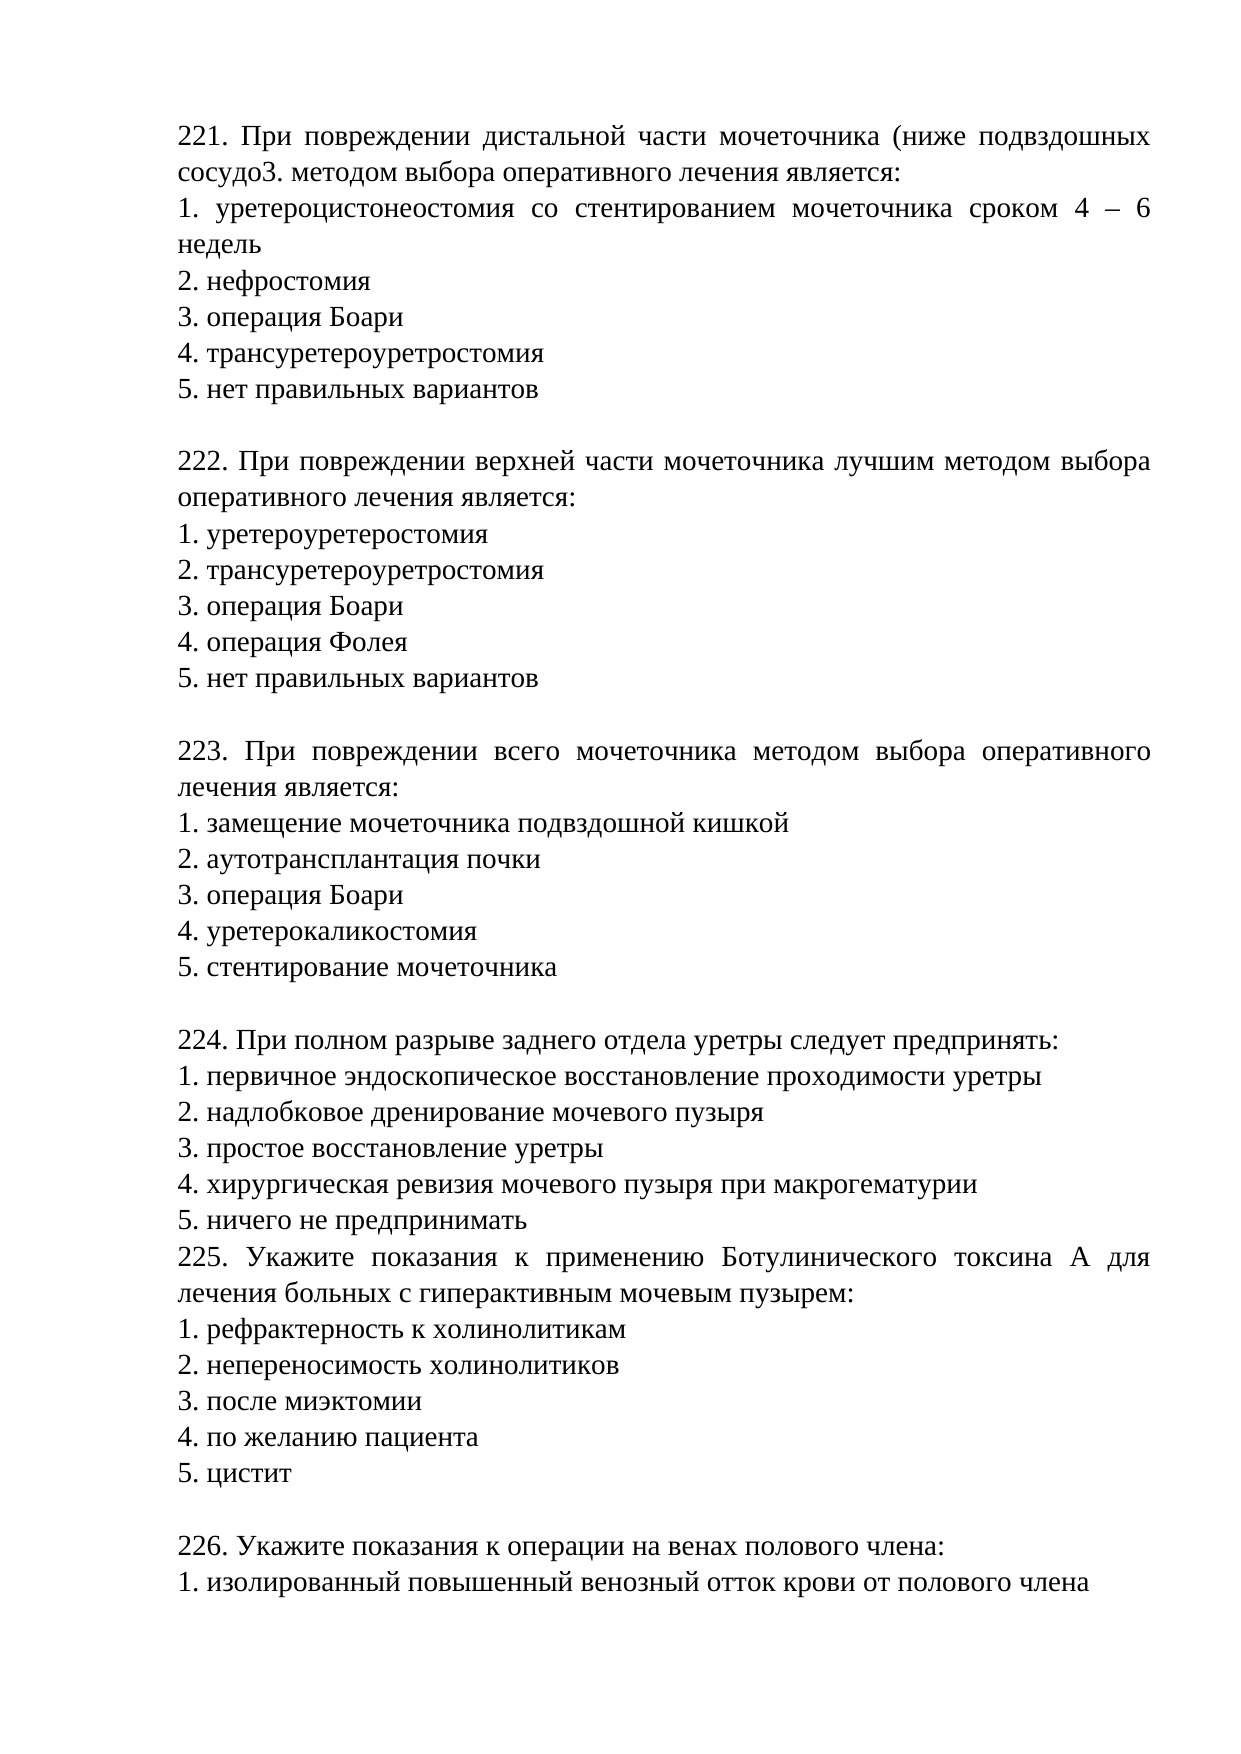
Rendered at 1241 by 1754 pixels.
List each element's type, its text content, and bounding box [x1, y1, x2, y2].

text 1. уретероуретеростомия [177, 516, 1152, 549]
text 3. операция Боари [177, 588, 1152, 622]
text 3. операция Боари [177, 299, 1152, 332]
text 223. При повреждении всего мочеточника методом выбора оперативного лечения является: [177, 733, 1152, 802]
text 4. трансуретероуретростомия [177, 335, 1152, 368]
text 5. ничего не предпринимать [177, 1202, 1152, 1236]
text 224. При полном разрыве заднего отдела уретры следует предпринять: [177, 1022, 1152, 1055]
text 5. нет правильных вариантов [177, 371, 1152, 405]
text 1. рефрактерность к холинолитикам [177, 1311, 1152, 1344]
text 225. Укажите показания к применению Ботулинического токсина А для лечения больных с гиперактивным мочевым пузырем: [177, 1239, 1152, 1308]
text 4. по желанию пациента [177, 1419, 1152, 1453]
text 222. При повреждении верхней части мочеточника лучшим методом выбора оперативного лечения является: [177, 443, 1152, 513]
text 3. операция Боари [177, 877, 1152, 911]
text 2. аутотрансплантация почки [177, 841, 1152, 874]
text 1. уретероцистонеостомия со стентированием мочеточника сроком 4 – 6 недель [177, 190, 1152, 260]
text 5. цистит [177, 1456, 1152, 1489]
text 221. При повреждении дистальной части мочеточника (ниже подвздошных сосудо3. методом выбора оперативного лечения является: [177, 118, 1152, 188]
text 4. операция Фолея [177, 624, 1152, 658]
text 1. изолированный повышенный венозный отток крови от полового члена [177, 1564, 1152, 1597]
text 2. непереносимость холинолитиков [177, 1347, 1152, 1381]
text 3. простое восстановление уретры [177, 1130, 1152, 1164]
text 2. нефростомия [177, 263, 1152, 296]
text 4. уретерокаликостомия [177, 913, 1152, 947]
text 2. трансуретероуретростомия [177, 552, 1152, 585]
text 226. Укажите показания к операции на венах полового члена: [177, 1528, 1152, 1561]
text 1. первичное эндоскопическое восстановление проходимости уретры [177, 1058, 1152, 1091]
text 5. нет правильных вариантов [177, 660, 1152, 694]
text 5. стентирование мочеточника [177, 949, 1152, 983]
text 4. хирургическая ревизия мочевого пузыря при макрогематурии [177, 1166, 1152, 1200]
text 1. замещение мочеточника подвздошной кишкой [177, 805, 1152, 838]
text 2. надлобковое дренирование мочевого пузыря [177, 1094, 1152, 1128]
text 3. после миэктомии [177, 1383, 1152, 1417]
